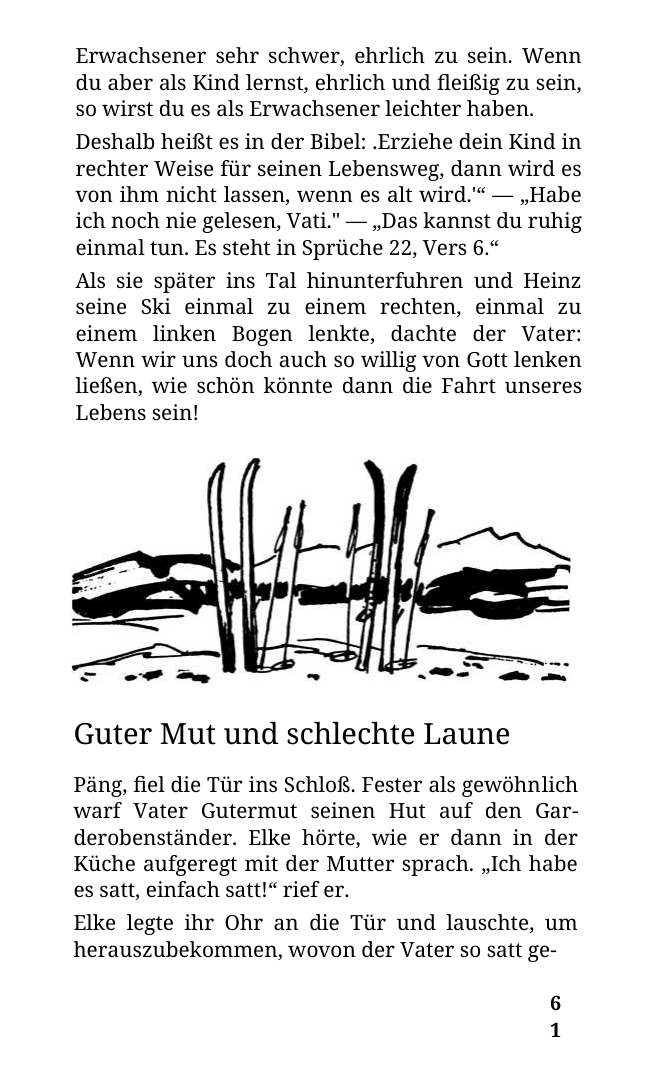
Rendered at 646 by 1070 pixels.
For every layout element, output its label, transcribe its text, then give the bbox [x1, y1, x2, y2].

subtitle Guter Mut und schlechte Laune [73, 721, 620, 750]
text Deshalb heißt es in der Bibel: .Erziehe dein Kind in rechter Weise für seinen Lebensweg, dann wird es von ihm nicht lassen, wenn es alt wird.'“ — „Habe ich noch nie gelesen, Vati." — „Das kannst du ruhig einmal tun. Es steht in Sprüche 22, Vers 6.“ [75, 128, 582, 261]
text Elke legte ihr Ohr an die Tür und lauschte, um herauszubekommen, wovon der Vater so satt ge- [73, 909, 578, 962]
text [75, 43, 582, 122]
text Päng, fiel die Tür ins Schloß. Fester als gewöhnlich warf Vater Gutermut seinen Hut auf den Garderobenständer. Elke hörte, wie er dann in der Küche aufgeregt mit der Mutter sprach. „Ich habe es satt, einfach satt!“ rief er. [73, 771, 578, 903]
text Als sie später ins Tal hinunterfuhren und Heinz seine Ski einmal zu einem rechten, einmal zu einem linken Bogen lenkte, dachte der Vater: Wenn wir uns doch auch so willig von Gott lenken ließen, wie schön könnte dann die Fahrt unseres Lebens sein! [75, 267, 582, 426]
picture [71, 457, 572, 685]
